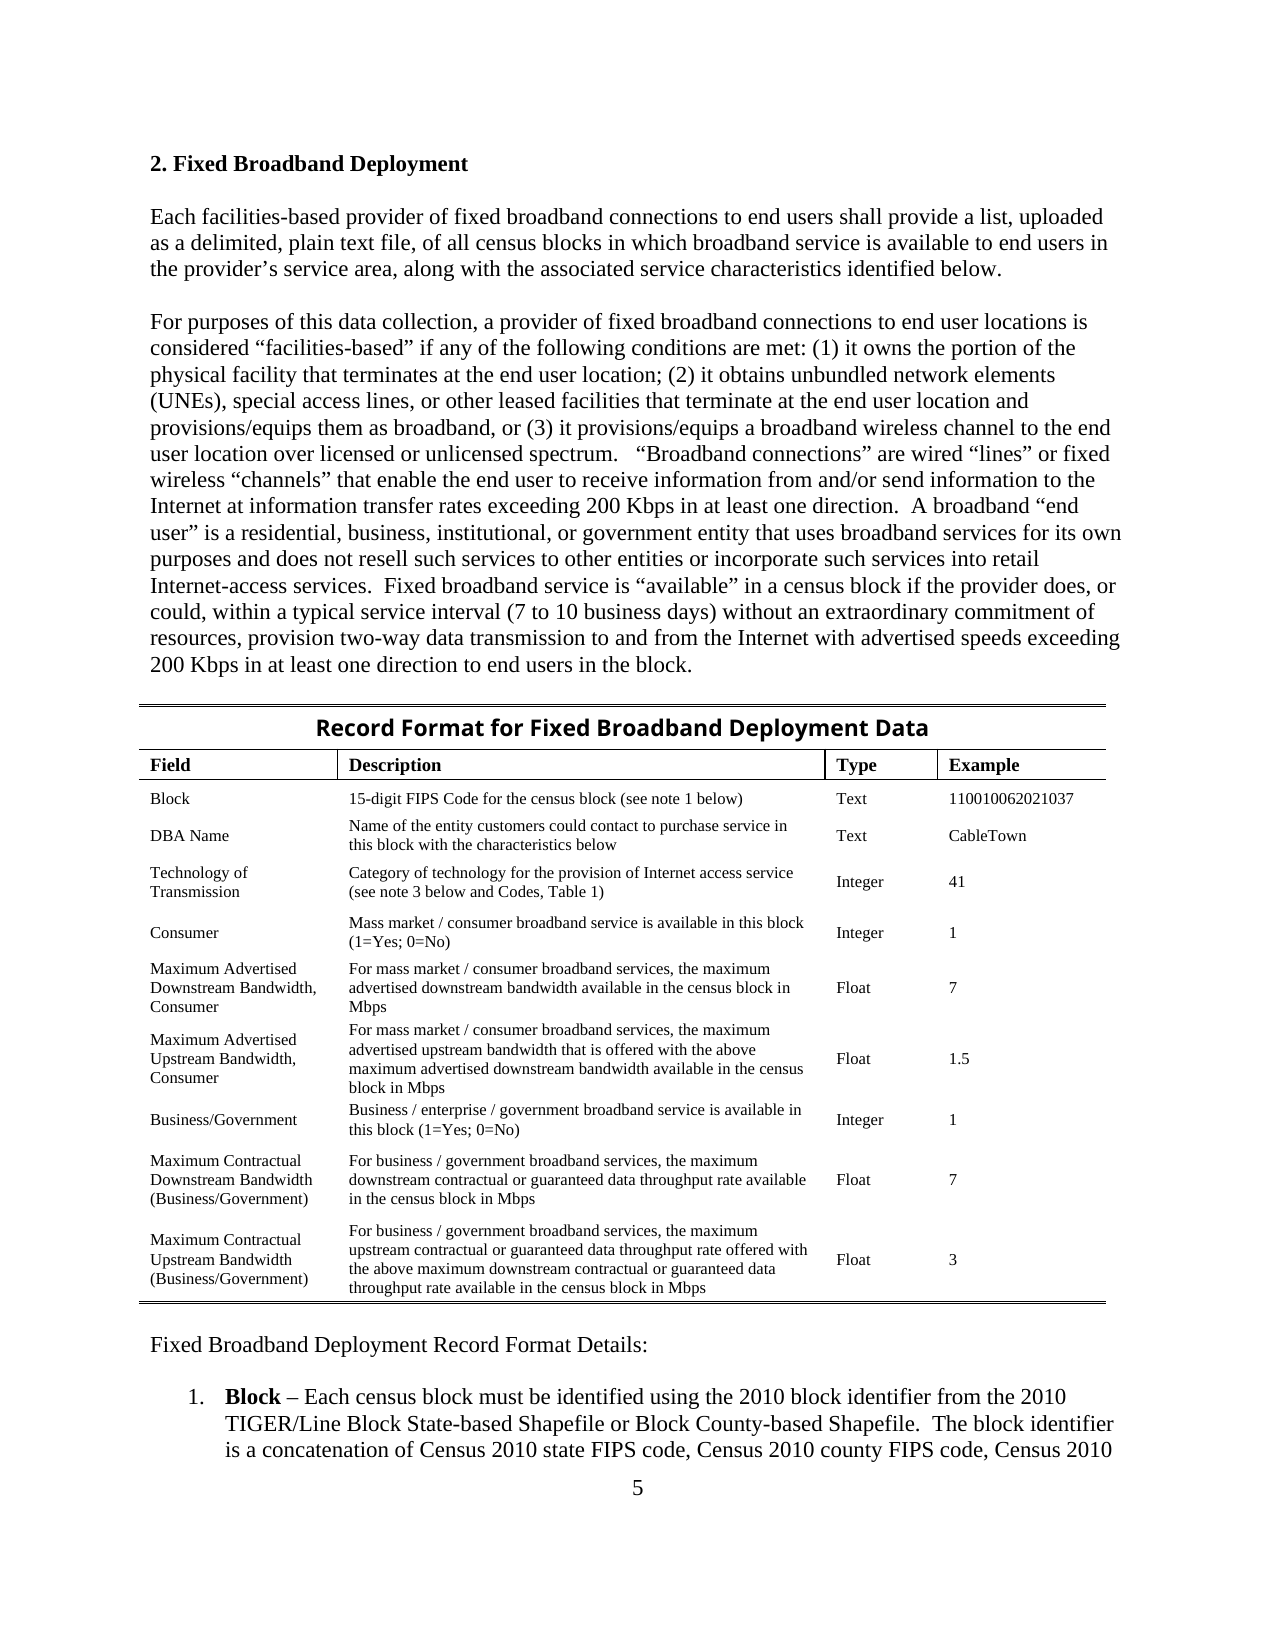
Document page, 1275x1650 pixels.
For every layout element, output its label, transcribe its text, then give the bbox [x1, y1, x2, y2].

table_cell Integer [825, 1097, 937, 1142]
text Each facilities-based provider of fixed broadband connections to end users shall provide a list, uploaded as a delimited, plain text file, of all census blocks in which broadband service is available to end users in the provider’s service area, along with the associated service characteristics identified below. [150, 203, 1125, 282]
text Fixed Broadband Deployment Record Format Details: [150, 1331, 1125, 1357]
table_cell For mass market / consumer broadband services, the maximum advertised upstream bandwidth that is offered with the above maximum advertised downstream bandwidth available in the census block in Mbps [338, 1020, 825, 1097]
table_cell Float [825, 1020, 937, 1097]
table_cell 41 [938, 854, 1106, 909]
table_cell Business/Government [139, 1097, 337, 1142]
table_cell Text [825, 816, 937, 854]
table_cell Type [826, 750, 937, 779]
table_cell Integer [825, 854, 937, 909]
table_cell CableTown [938, 816, 1106, 854]
text 2. Fixed Broadband Deployment [150, 150, 1125, 176]
text For purposes of this data collection, a provider of fixed broadband connections to end user locations is considered “facilities-based” if any of the following conditions are met: (1) it owns the portion of the physical facility that terminates at the end user location; (2) it obtains unbundled network elements (UNEs), special access lines, or other leased facilities that terminate at the end user location and provisions/equips them as broadband, or (3) it provisions/equips a broadband wireless channel to the end user location over licensed or unlicensed spectrum. “Broadband connections” are wired “lines” or fixed wireless “channels” that enable the end user to receive information from and/or send information to the Internet at information transfer rates exceeding 200 Kbps in at least one direction. A broadband “end user” is a residential, business, institutional, or government entity that uses broadband services for its own purposes and does not resell such services to other entities or incorporate such services into retail Internet-access services. Fixed broadband service is “available” in a census block if the provider does, or could, within a typical service interval (7 to 10 business days) without an extraordinary commitment of resources, provision two-way data transmission to and from the Internet with advertised speeds exceeding 200 Kbps in at least one direction to end users in the block. [150, 308, 1125, 677]
table_cell For business / government broadband services, the maximum downstream contractual or guaranteed data throughput rate available in the census block in Mbps [338, 1142, 825, 1217]
table_cell DBA Name [139, 816, 337, 854]
table_cell Consumer [139, 910, 337, 954]
table_cell 1.5 [938, 1020, 1106, 1097]
table_cell Example [938, 750, 1106, 779]
table_cell Float [825, 1217, 937, 1301]
table_cell Field [139, 750, 337, 779]
table_cell 15-digit FIPS Code for the census block (see note 1 below) [338, 780, 825, 816]
table_cell 7 [938, 955, 1106, 1020]
table_cell Float [825, 955, 937, 1020]
table_cell Block [139, 780, 337, 816]
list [187, 1383, 1125, 1462]
table_cell Maximum Advertised Downstream Bandwidth, Consumer [139, 955, 337, 1020]
table_header Record Format for Fixed Broadband Deployment Data [139, 707, 1106, 748]
table_cell Maximum Contractual Upstream Bandwidth (Business/Government) [139, 1217, 337, 1301]
table_cell For business / government broadband services, the maximum upstream contractual or guaranteed data throughput rate offered with the above maximum downstream contractual or guaranteed data throughput rate available in the census block in Mbps [338, 1217, 825, 1301]
table_cell Technology of Transmission [139, 854, 337, 909]
table_cell 7 [938, 1142, 1106, 1217]
table_cell Maximum Contractual Downstream Bandwidth (Business/Government) [139, 1142, 337, 1217]
table_cell Integer [825, 910, 937, 954]
table_cell Text [825, 780, 937, 816]
table_cell Mass market / consumer broadband service is available in this block (1=Yes; 0=No) [338, 910, 825, 954]
table_cell 1 [938, 1097, 1106, 1142]
table_cell Description [338, 750, 824, 779]
table_cell Business / enterprise / government broadband service is available in this block (1=Yes; 0=No) [338, 1097, 825, 1142]
table_cell Maximum Advertised Upstream Bandwidth, Consumer [139, 1020, 337, 1097]
table_cell 3 [938, 1217, 1106, 1301]
table_cell Name of the entity customers could contact to purchase service in this block with the characteristics below [338, 816, 825, 854]
table_cell 1 [938, 910, 1106, 954]
table_cell For mass market / consumer broadband services, the maximum advertised downstream bandwidth available in the census block in Mbps [338, 955, 825, 1020]
table_cell 110010062021037 [938, 780, 1106, 816]
table_cell Float [825, 1142, 937, 1217]
table_cell Category of technology for the provision of Internet access service (see note 3 below and Codes, Table 1) [338, 854, 825, 909]
